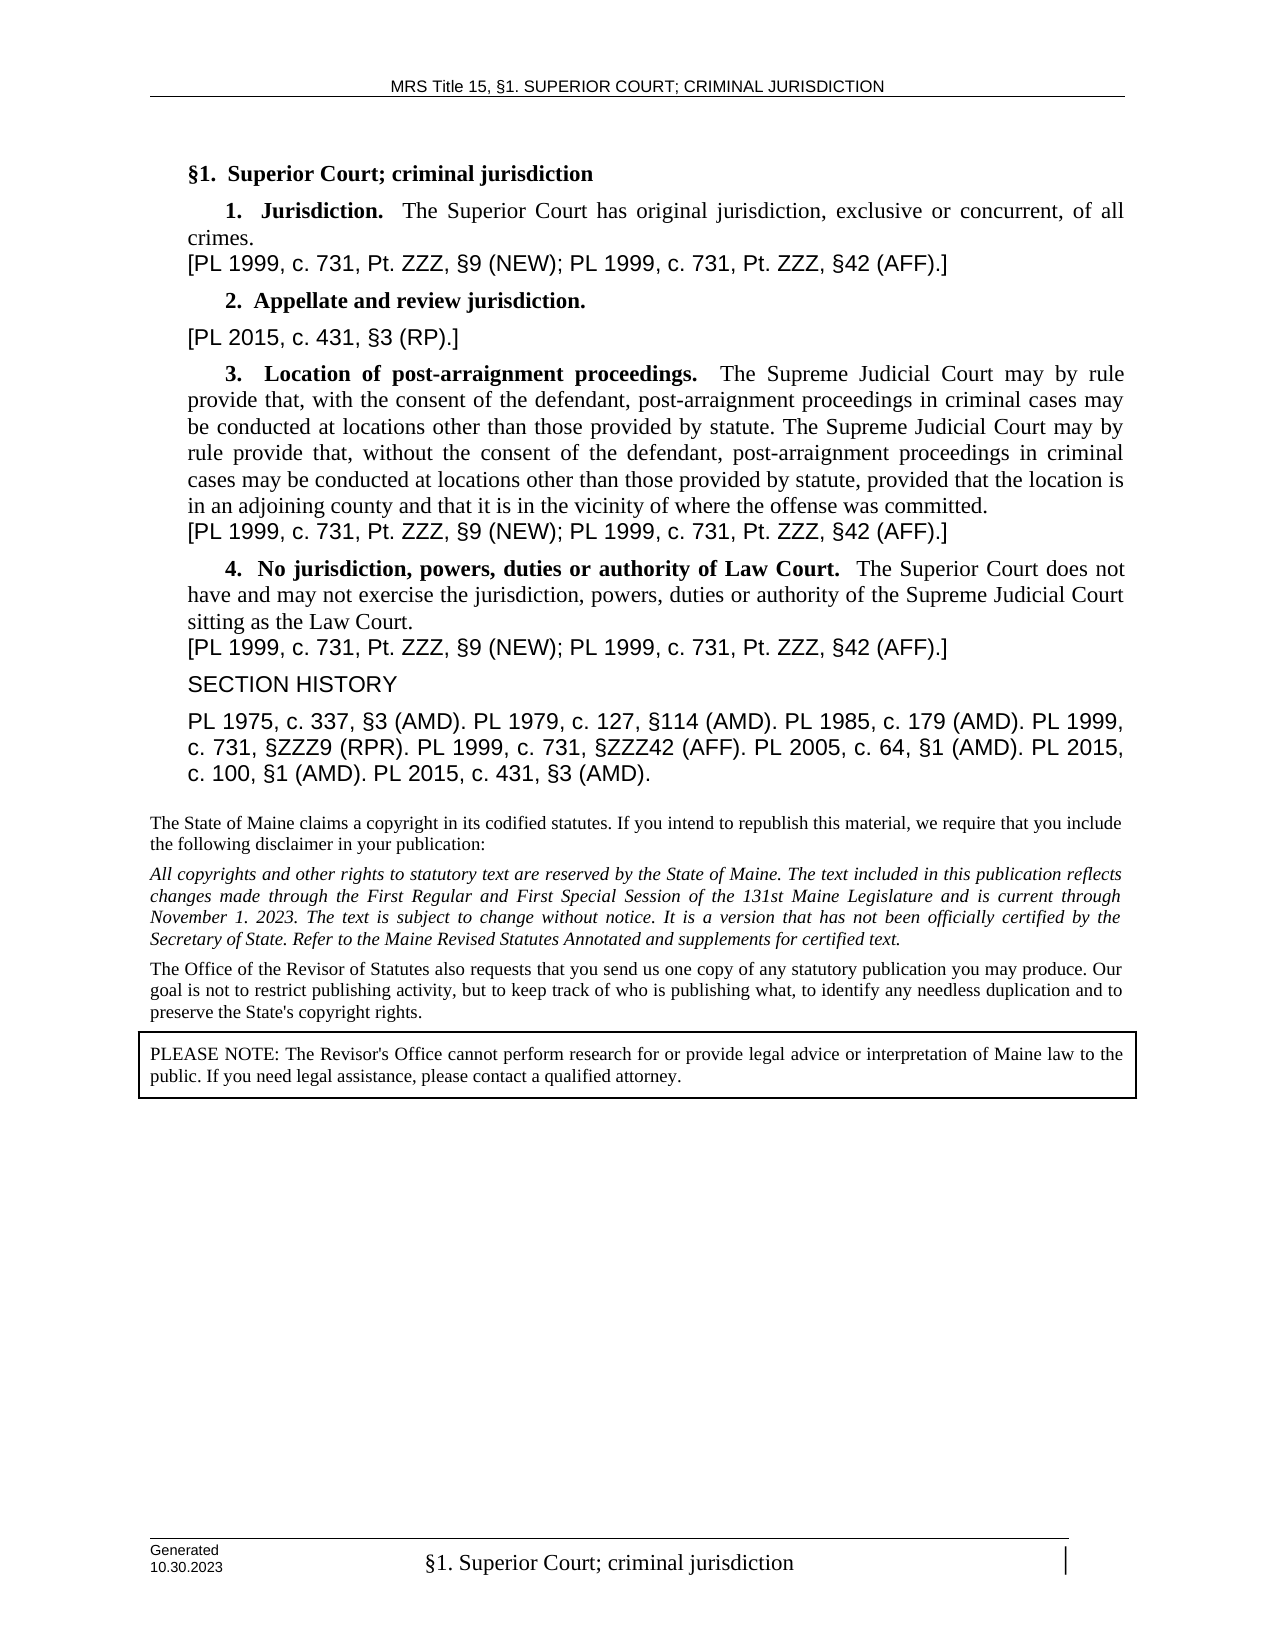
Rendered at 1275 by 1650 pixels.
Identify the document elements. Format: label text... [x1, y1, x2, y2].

text 4. No jurisdiction, powers, duties or authority of Law Court. The Superior Court does not have and may not exercise the jurisdiction, powers, duties or authority of the Supreme Judicial Court sitting as the Law Court. [187, 555, 1125, 634]
text §1. Superior Court; criminal jurisdiction [187, 160, 1125, 187]
text All copyrights and other rights to statutory text are reserved by the State of Maine. The text included in this publication reflects changes made through the First Regular and First Special Session of the 131st Maine Legislature and is current through November 1. 2023 . The text is subject to change without notice. It is a version that has not been officially certified by the Secretary of State. Refer to the Maine Revised Statutes Annotated and supplements for certified text. [150, 863, 1125, 949]
text 2. Appellate and review jurisdiction. [187, 287, 1125, 313]
text [PL 2015, c. 431, §3 (RP).] [187, 323, 1125, 350]
text [PL 1999, c. 731, Pt. ZZZ, §9 (NEW); PL 1999, c. 731, Pt. ZZZ, §42 (AFF).] [187, 634, 1125, 661]
text [PL 1999, c. 731, Pt. ZZZ, §9 (NEW); PL 1999, c. 731, Pt. ZZZ, §42 (AFF).] [187, 250, 1125, 276]
text SECTION HISTORY [187, 671, 1125, 697]
text [PL 1999, c. 731, Pt. ZZZ, §9 (NEW); PL 1999, c. 731, Pt. ZZZ, §42 (AFF).] [187, 518, 1125, 545]
text PL 1975, c. 337, §3 (AMD). PL 1979, c. 127, §114 (AMD). PL 1985, c. 179 (AMD). PL 1999, c. 731, §ZZZ9 (RPR). PL 1999, c. 731, §ZZZ42 (AFF). PL 2005, c. 64, §1 (AMD). PL 2015, c. 100, §1 (AMD). PL 2015, c. 431, §3 (AMD). [187, 708, 1125, 787]
text The State of Maine claims a copyright in its codified statutes. If you intend to republish this material, we require that you include the following disclaimer in your publication: [150, 812, 1125, 855]
text 3. Location of post-arraignment proceedings. The Supreme Judicial Court may by rule provide that, with the consent of the defendant, post-arraignment proceedings in criminal cases may be conducted at locations other than those provided by statute. The Supreme Judicial Court may by rule provide that, without the consent of the defendant, post-arraignment proceedings in criminal cases may be conducted at locations other than those provided by statute, provided that the location is in an adjoining county and that it is in the vicinity of where the offense was committed. [187, 360, 1125, 518]
text PLEASE NOTE: The Revisor's Office cannot perform research for or provide legal advice or interpretation of Maine law to the public. If you need legal assistance, please contact a qualified attorney. [140, 1033, 1135, 1097]
text The Office of the Revisor of Statutes also requests that you send us one copy of any statutory publication you may produce. Our goal is not to restrict publishing activity, but to keep track of who is publishing what, to identify any needless duplication and to preserve the State's copyright rights. [150, 958, 1125, 1022]
text 1. Jurisdiction. The Superior Court has original jurisdiction, exclusive or concurrent, of all crimes. [187, 197, 1125, 250]
